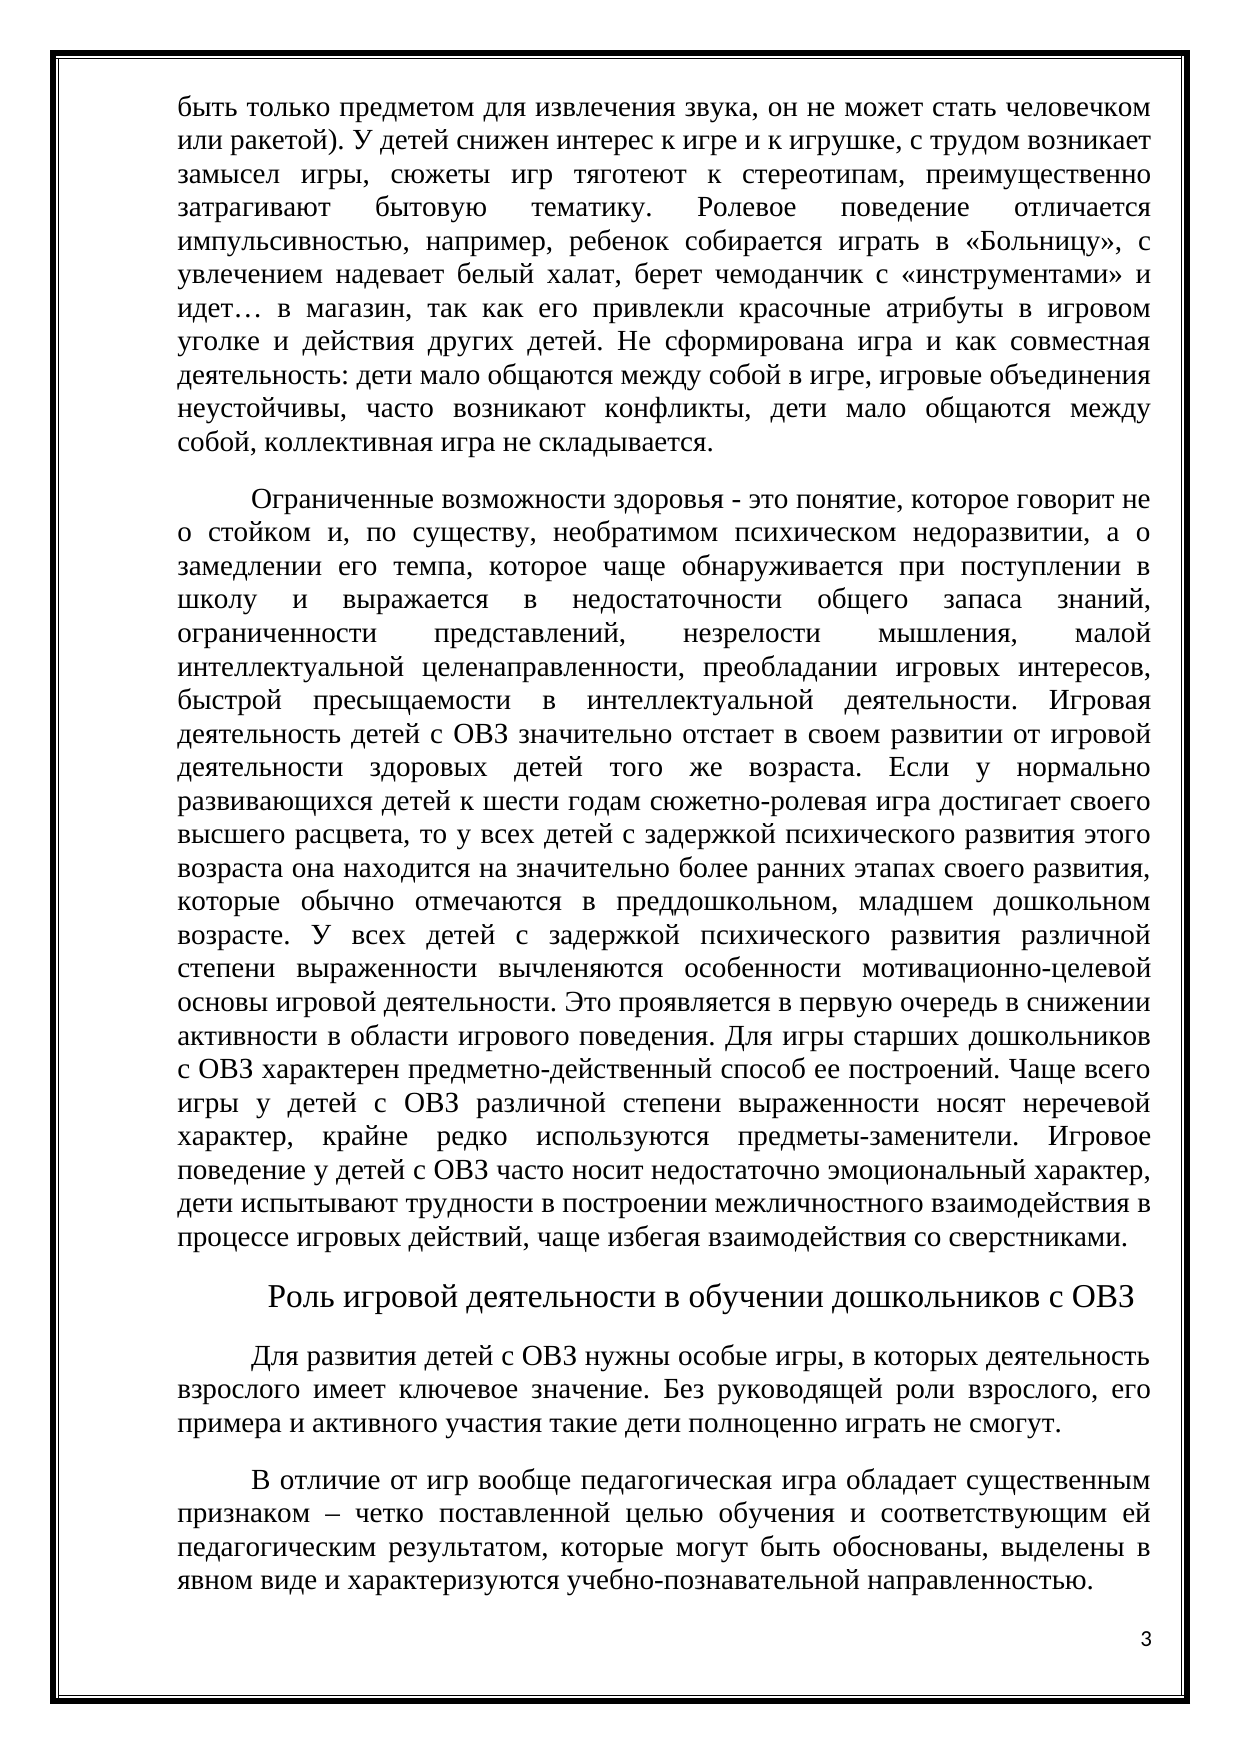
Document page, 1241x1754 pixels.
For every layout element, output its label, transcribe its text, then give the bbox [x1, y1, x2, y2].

text Роль игровой деятельности в обучении дошкольников с ОВЗ [177, 1276, 1152, 1314]
text Ограниченные возможности здоровья - это понятие, которое говорит не о стойком и, по существу, необратимом психическом недоразвитии, а о замедлении его темпа, которое чаще обнаруживается при поступлении в школу и выражается в недостаточности общего запаса знаний, ограниченности представлений, незрелости мышления, малой интеллектуальной целенаправленности, преобладании игровых интересов, быстрой пресыщаемости в интеллектуальной деятельности. Игровая деятельность детей с ОВЗ значительно отстает в своем развитии от игровой деятельности здоровых детей того же возраста. Если у нормально развивающихся детей к шести годам сюжетно-ролевая игра достигает своего высшего расцвета, то у всех детей с задержкой психического развития этого возраста она находится на значительно более ранних этапах своего развития, которые обычно отмечаются в преддошкольном, младшем дошкольном возрасте. У всех детей с задержкой психического развития различной степени выраженности вычленяются особенности мотивационно-целевой основы игровой деятельности. Это проявляется в первую очередь в снижении активности в области игрового поведения. Для игры старших дошкольников с ОВЗ характерен предметно-действенный способ ее построений. Чаще всего игры у детей с ОВЗ различной степени выраженности носят неречевой характер, крайне редко используются предметы-заменители. Игровое поведение у детей с ОВЗ часто носит недостаточно эмоциональный характер, дети испытывают трудности в построении межличностного взаимодействия в процессе игровых действий, чаще избегая взаимодействия со сверстниками. [177, 481, 1152, 1252]
text Для развития детей с ОВЗ нужны особые игры, в которых деятельность взрослого имеет ключевое значение. Без руководящей роли взрослого, его примера и активного участия такие дети полноценно играть не смогут. [177, 1338, 1152, 1438]
text В отличие от игр вообще педагогическая игра обладает существенным признаком – четко поставленной целью обучения и соответствующим ей педагогическим результатом, которые могут быть обоснованы, выделены в явном виде и характеризуются учебно-познавательной направленностью. [177, 1462, 1152, 1596]
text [177, 89, 1152, 458]
